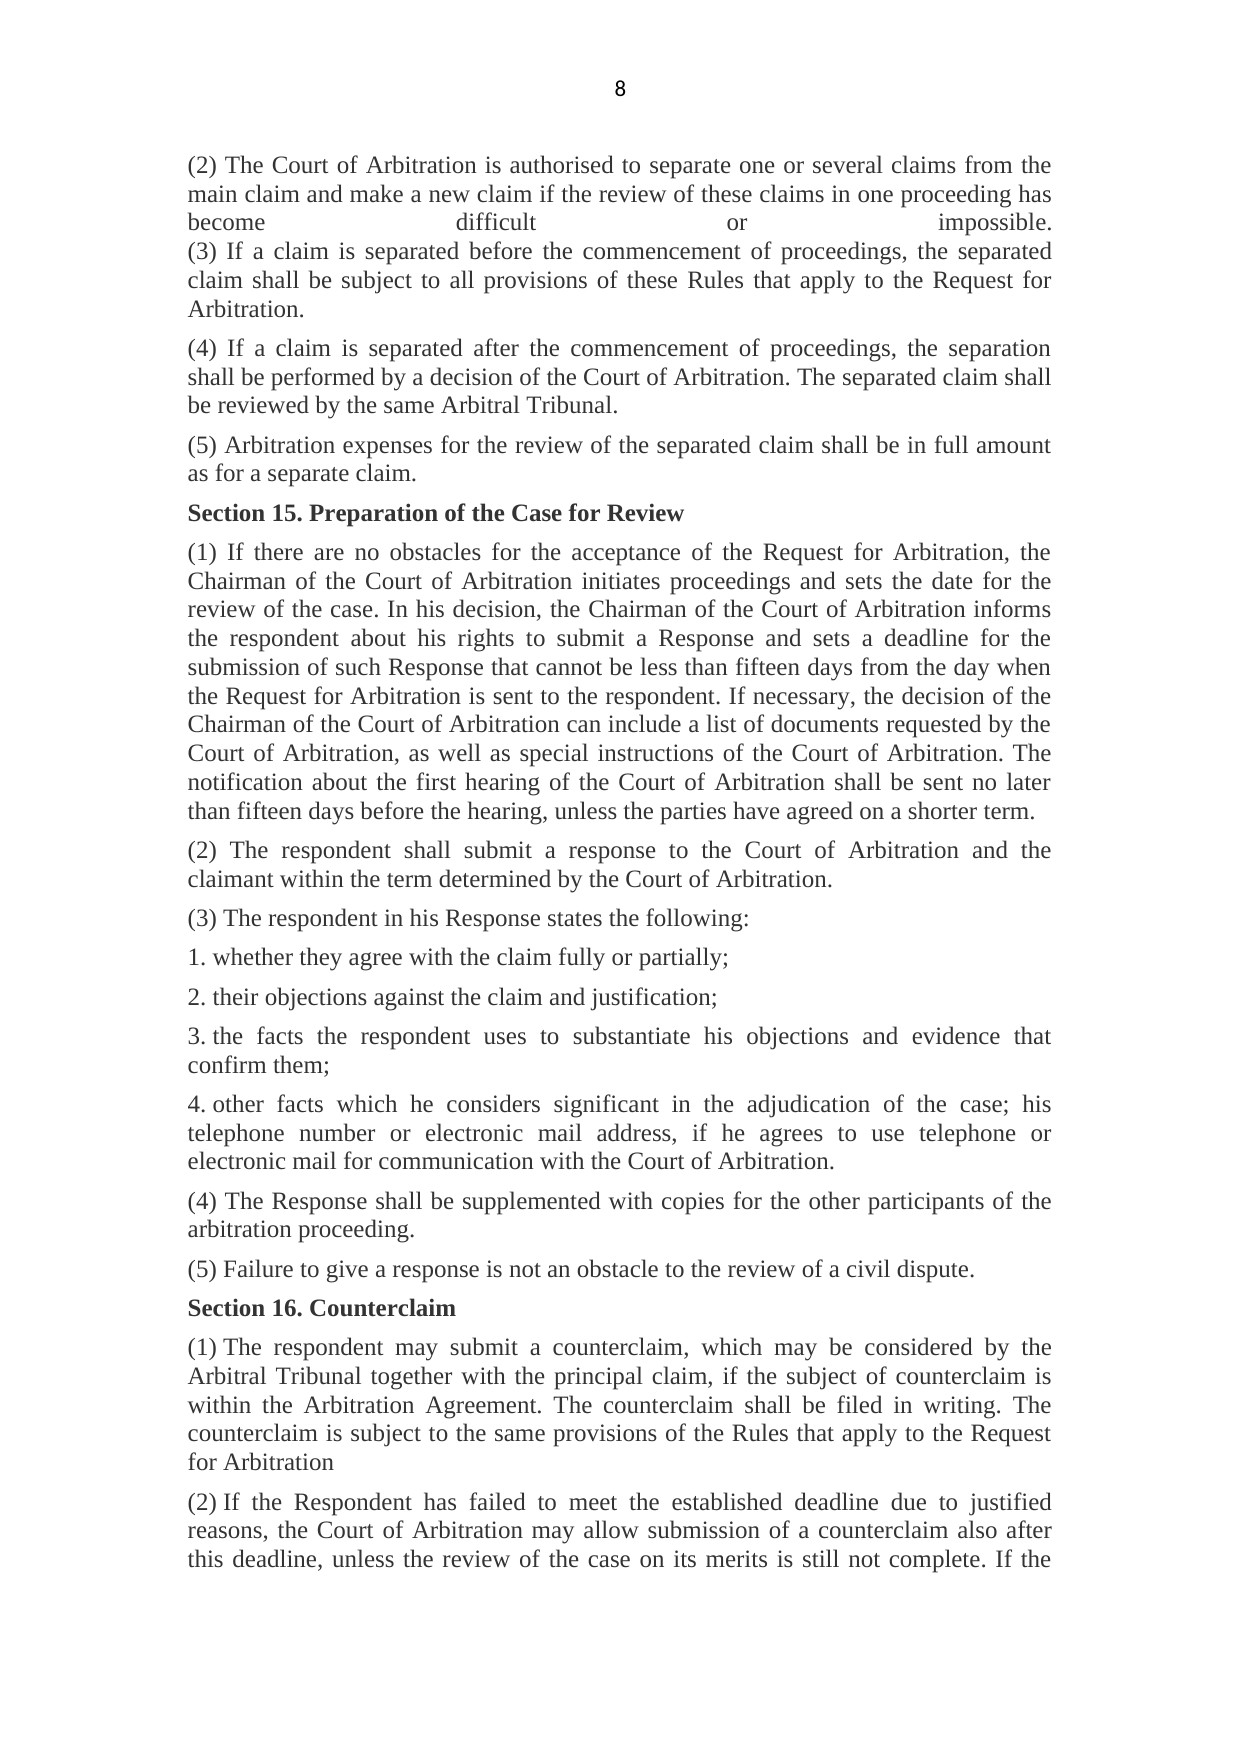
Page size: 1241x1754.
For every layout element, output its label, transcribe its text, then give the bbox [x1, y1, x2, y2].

text (1) If there are no obstacles for the acceptance of the Request for Arbitration, the Chairman of the Court of Arbitration initiates proceedings and sets the date for the review of the case. In his decision, the Chairman of the Court of Arbitration informs the respondent about his rights to submit a Response and sets a deadline for the submission of such Response that cannot be less than fifteen days from the day when the Request for Arbitration is sent to the respondent. If necessary, the decision of the Chairman of the Court of Arbitration can include a list of documents requested by the Court of Arbitration, as well as special instructions of the Court of Arbitration. The notification about the first hearing of the Court of Arbitration shall be sent no later than fifteen days before the hearing, unless the parties have agreed on a shorter term. [187, 537, 1053, 824]
text 1. whether they agree with the claim fully or partially; [187, 942, 1053, 971]
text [187, 1487, 1053, 1573]
text (4) If a claim is separated after the commencement of proceedings, the separation shall be performed by a decision of the Court of Arbitration. The separated claim shall be reviewed by the same Arbitral Tribunal. [187, 333, 1053, 419]
text 2. their objections against the claim and justification; [187, 982, 1053, 1010]
text 4. other facts which he considers significant in the adjudication of the case; his telephone number or electronic mail address, if he agrees to use telephone or electronic mail for communication with the Court of Arbitration. [187, 1089, 1053, 1175]
text Section 15. Preparation of the Case for Review [187, 498, 1053, 527]
text (4) The Response shall be supplemented with copies for the other participants of the arbitration proceeding. [187, 1186, 1053, 1243]
text (3) The respondent in his Response states the following: [187, 903, 1053, 932]
text (1) The respondent may submit a counterclaim, which may be considered by the Arbitral Tribunal together with the principal claim, if the subject of counterclaim is within the Arbitration Agreement. The counterclaim shall be filed in writing. The counterclaim is subject to the same provisions of the Rules that apply to the Request for Arbitration [187, 1332, 1053, 1476]
text Section 16. Counterclaim [187, 1293, 1053, 1322]
text (2) The respondent shall submit a response to the Court of Arbitration and the claimant within the term determined by the Court of Arbitration. [187, 835, 1053, 893]
text 3. the facts the respondent uses to substantiate his objections and evidence that confirm them; [187, 1021, 1053, 1078]
text (5) Failure to give a response is not an obstacle to the review of a civil dispute. [187, 1254, 1053, 1282]
text (2) The Court of Arbitration is authorised to separate one or several claims from the main claim and make a new claim if the review of these claims in one proceeding has become difficult or impossible. (3) If a claim is separated before the commencement of proceedings, the separated claim shall be subject to all provisions of these Rules that apply to the Request for Arbitration. [187, 150, 1053, 322]
text (5) Arbitration expenses for the review of the separated claim shall be in full amount as for a separate claim. [187, 430, 1053, 487]
